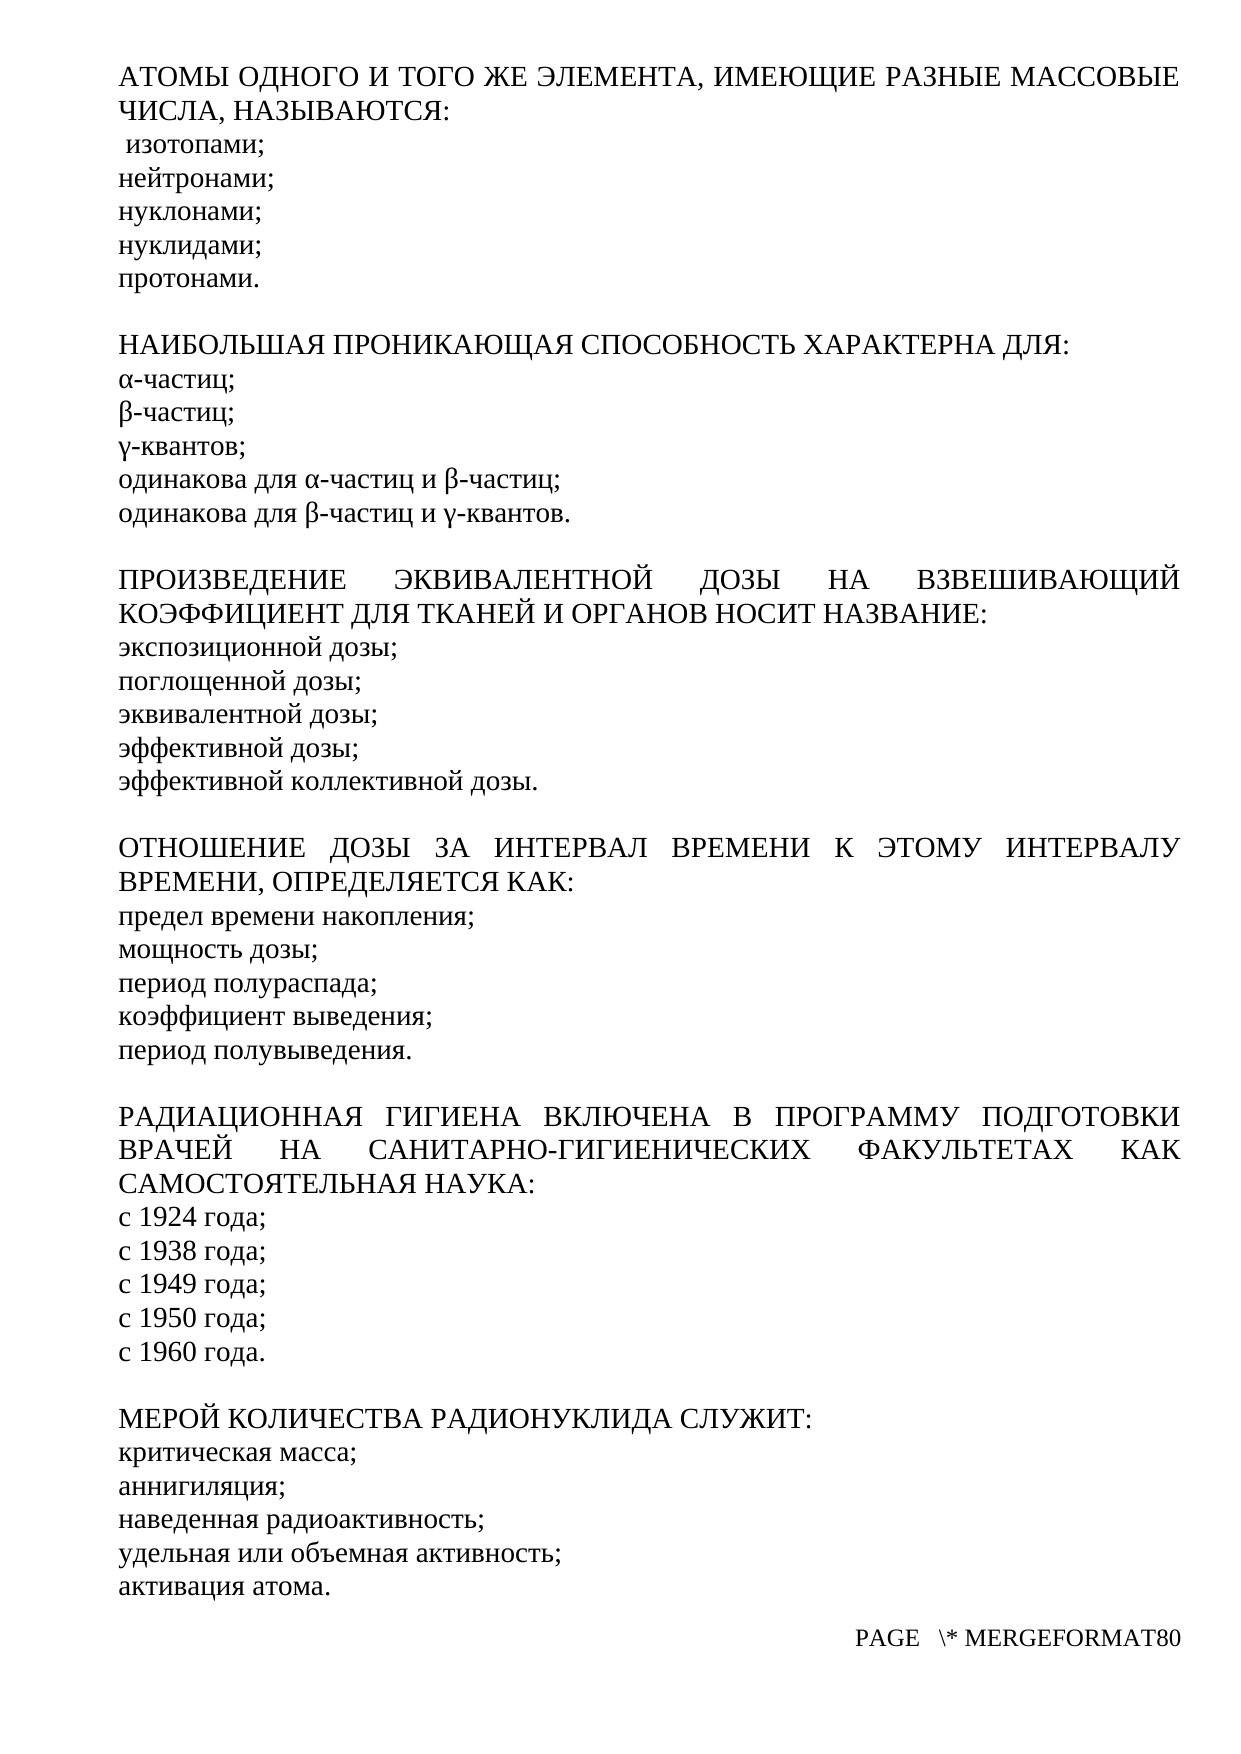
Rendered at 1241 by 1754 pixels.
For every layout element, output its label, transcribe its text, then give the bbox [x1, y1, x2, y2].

text протонами. [118, 260, 1181, 294]
text мощность дозы; [118, 931, 1181, 965]
text с 1924 года; [118, 1199, 1181, 1233]
text нуклонами; [118, 193, 1181, 227]
text одинакова для α-частиц и β-частиц; [118, 462, 1181, 495]
text эффективной дозы; [118, 730, 1181, 763]
text Атомы одного и того же элемента, имеющие разные массовые числа, называются: [118, 59, 1181, 126]
text одинакова для β-частиц и γ-квантов. [118, 495, 1181, 529]
text Наибольшая проникающая способность характерна для: [118, 327, 1181, 361]
text наведенная радиоактивность; [118, 1501, 1181, 1535]
text аннигиляция; [118, 1468, 1181, 1501]
text активация атома. [118, 1568, 1181, 1602]
text нуклидами; [118, 227, 1181, 260]
text мерой количества радионуклида служит: [118, 1401, 1181, 1434]
text с 1950 года; [118, 1300, 1181, 1334]
text α-частиц; [118, 361, 1181, 394]
text γ-квантов; [118, 428, 1181, 462]
text Отношение дозы за интервал времени к этому интервалу времени, определяется как: [118, 831, 1181, 898]
text с 1960 года. [118, 1334, 1181, 1367]
text β-частиц; [118, 394, 1181, 428]
text поглощенной дозы; [118, 663, 1181, 696]
text с 1938 года; [118, 1233, 1181, 1267]
text период полураспада; [118, 965, 1181, 998]
text критическая масса; [118, 1434, 1181, 1468]
text радиационная гигиена включена в программу подготовки врачей на санитарно-гигиенических факультетах как самостоятельная наука: [118, 1099, 1181, 1199]
text удельная или объемная активность; [118, 1535, 1181, 1568]
text эффективной коллективной дозы. [118, 763, 1181, 797]
text с 1949 года; [118, 1267, 1181, 1300]
text коэффициент выведения; [118, 998, 1181, 1032]
text предел времени накопления; [118, 898, 1181, 931]
text экспозиционной дозы; [118, 629, 1181, 663]
text период полувыведения. [118, 1032, 1181, 1065]
text нейтронами; [118, 160, 1181, 193]
text Произведение эквивалентной дозы на взвешивающий коэффициент для тканей и органов носит название: [118, 562, 1181, 629]
text эквивалентной дозы; [118, 696, 1181, 730]
text изотопами; [118, 126, 1181, 160]
